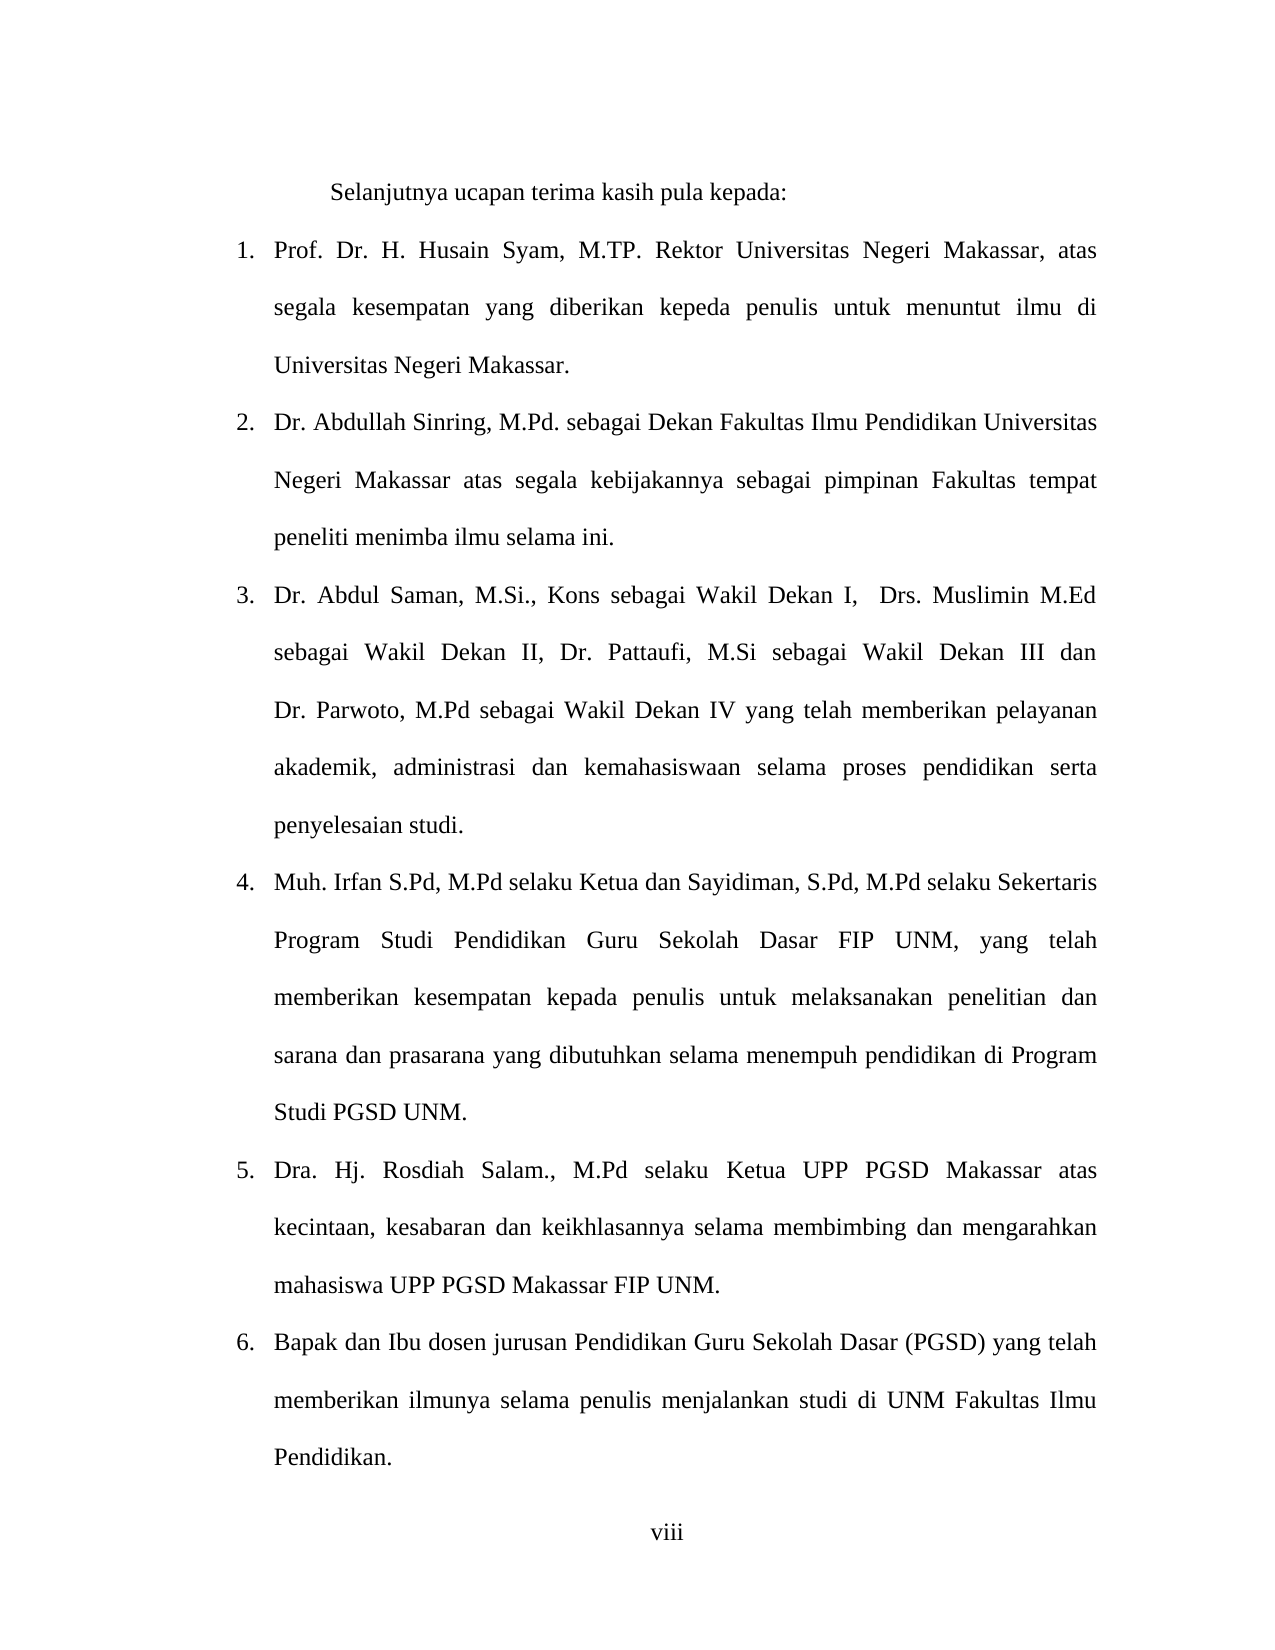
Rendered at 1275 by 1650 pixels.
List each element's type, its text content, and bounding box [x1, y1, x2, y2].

list Muh. Irfan S.Pd, M.Pd selaku Ketua dan Sayidiman, S.Pd, M.Pd selaku Sekertaris Program Studi Pendidikan Guru Sekolah Dasar FIP UNM, yang telah memberikan kesempatan kepada penulis untuk melaksanakan penelitian dan sarana dan prasarana yang dibutuhkan selama menempuh pendidikan di Program Studi PGSD UNM. [236, 867, 1098, 1126]
list Bapak dan Ibu dosen jurusan Pendidikan Guru Sekolah Dasar (PGSD) yang telah memberikan ilmunya selama penulis menjalankan studi di UNM Fakultas Ilmu Pendidikan. [236, 1327, 1098, 1471]
list Dr. Abdullah Sinring, M.Pd. sebagai Dekan Fakultas Ilmu Pendidikan Universitas Negeri Makassar atas segala kebijakannya sebagai pimpinan Fakultas tempat peneliti menimba ilmu selama ini. [236, 407, 1098, 551]
text Selanjutnya ucapan terima kasih pula kepada: [236, 177, 1098, 206]
list Dr. Abdul Saman, M.Si., Kons sebagai Wakil Dekan I, Drs. Muslimin M.Ed sebagai Wakil Dekan II, Dr. Pattaufi, M.Si sebagai Wakil Dekan III dan Dr. Parwoto, M.Pd sebagai Wakil Dekan IV yang telah memberikan pelayanan akademik, administrasi dan kemahasiswaan selama proses pendidikan serta penyelesaian studi. [236, 580, 1098, 838]
list Prof. Dr. H. Husain Syam, M.TP. Rektor Universitas Negeri Makassar, atas segala kesempatan yang diberikan kepeda penulis untuk menuntut ilmu di Universitas Negeri Makassar. [236, 235, 1098, 378]
list Dra. Hj. Rosdiah Salam., M.Pd selaku Ketua UPP PGSD Makassar atas kecintaan, kesabaran dan keikhlasannya selama membimbing dan mengarahkan mahasiswa UPP PGSD Makassar FIP UNM. [236, 1155, 1098, 1298]
